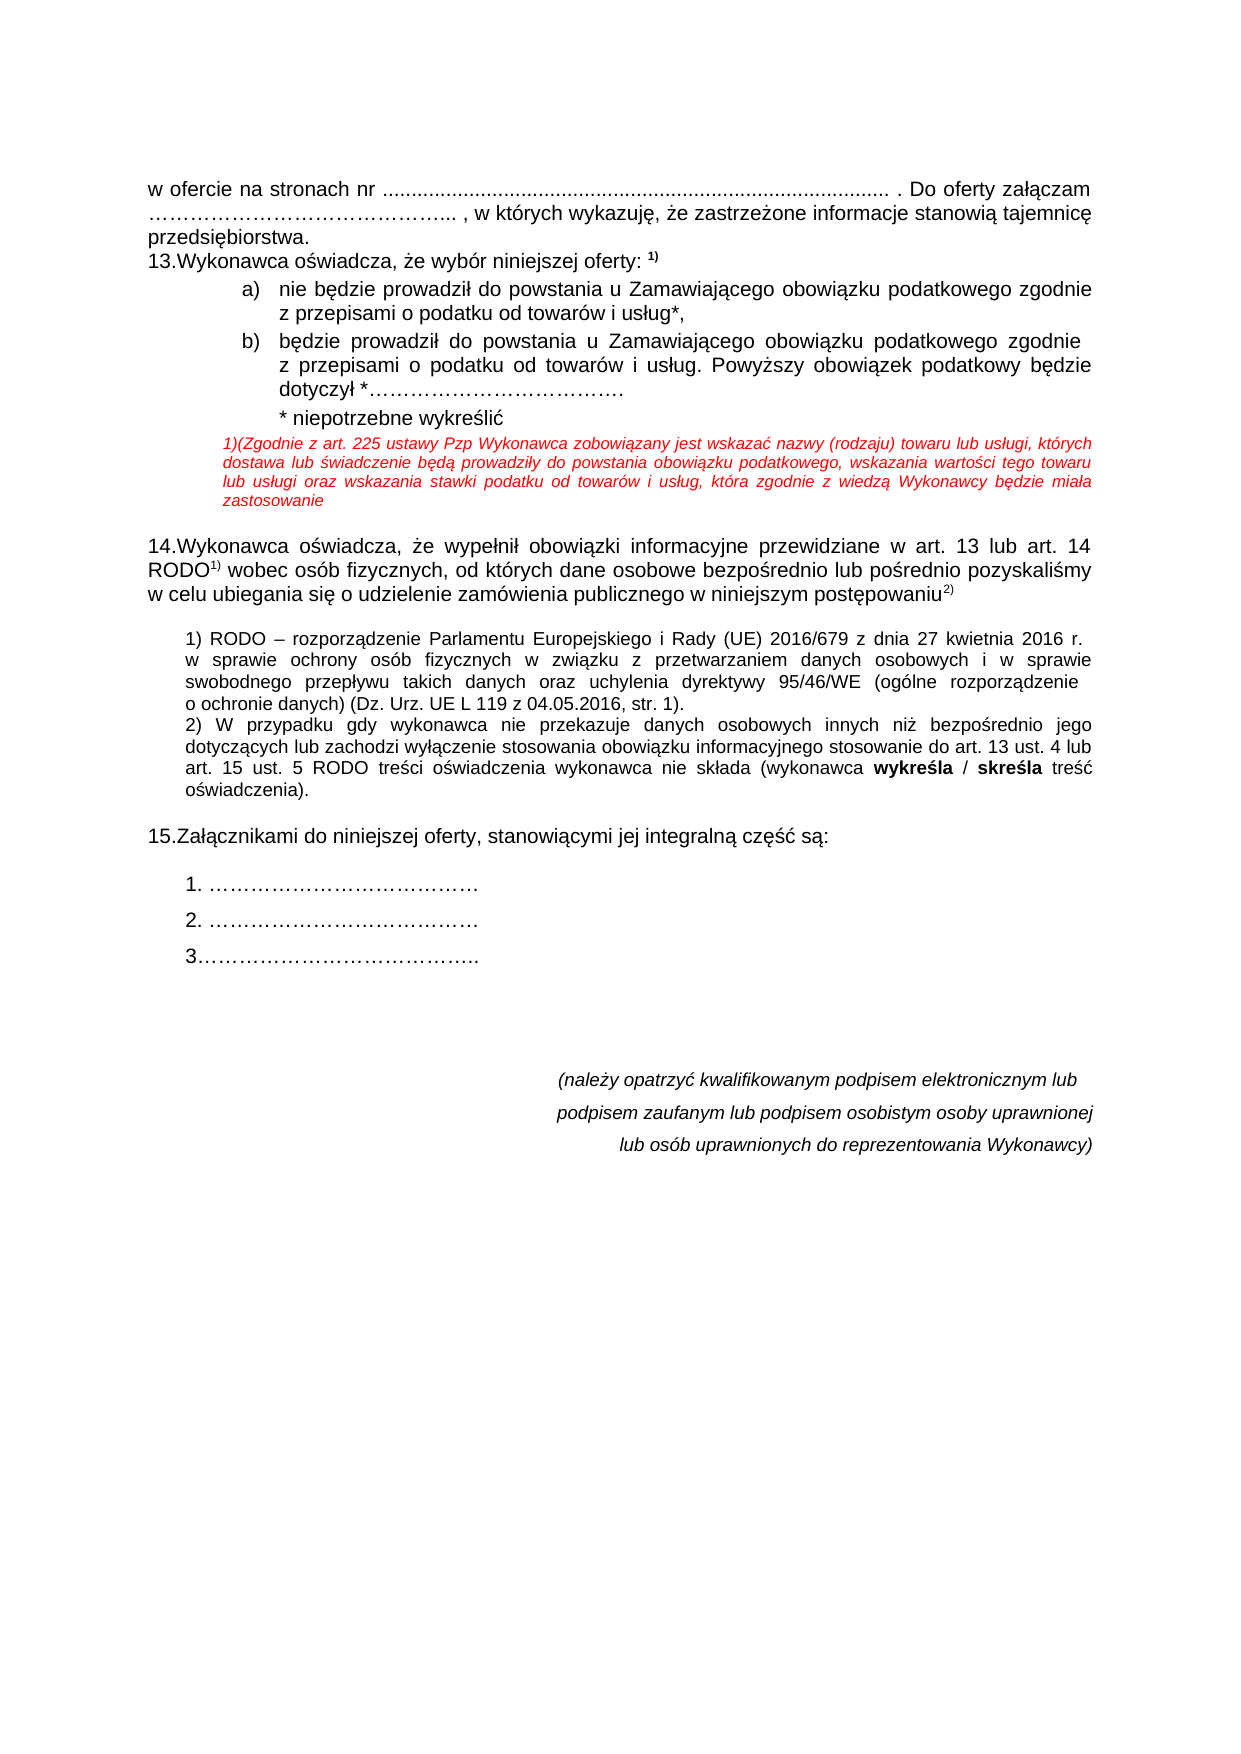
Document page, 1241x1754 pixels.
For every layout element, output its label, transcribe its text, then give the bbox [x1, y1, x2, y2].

text 1)(Zgodnie z art. 225 ustawy Pzp Wykonawca zobowiązany jest wskazać nazwy (rodzaju) towaru lub usługi, których dostawa lub świadczenie będą prowadziły do powstania obowiązku podatkowego, wskazania wartości tego towaru lub usługi oraz wskazania stawki podatku od towarów i usług, która zgodnie z wiedzą Wykonawcy będzie miała zastosowanie [223, 433, 1093, 510]
list nie będzie prowadził do powstania u Zamawiającego obowiązku podatkowego zgodnie z przepisami o podatku od towarów i usług*, [260, 277, 1093, 325]
text 13.Wykonawca oświadcza, że wybór niniejszej oferty: 1) [148, 249, 1093, 273]
text 3………………………………….. [185, 944, 1093, 968]
list 1) RODO – rozporządzenie Parlamentu Europejskiego i Rady (UE) 2016/679 z dnia 27 kwietnia 2016 r. w sprawie ochrony osób fizycznych w związku z przetwarzaniem danych osobowych i w sprawie swobodnego przepływu takich danych oraz uchylenia dyrektywy 95/46/WE (ogólne rozporządzenie o ochronie danych) (Dz. Urz. UE L 119 z 04.05.2016, str. 1). [185, 628, 1093, 714]
text 2. ………………………………… [185, 908, 1093, 932]
text 15.Załącznikami do niniejszej oferty, stanowiącymi jej integralną część są: [148, 824, 1093, 848]
text 14.Wykonawca oświadcza, że wypełnił obowiązki informacyjne przewidziane w art. 13 lub art. 14 RODO1) wobec osób fizycznych, od których dane osobowe bezpośrednio lub pośrednio pozyskaliśmy w celu ubiegania się o udzielenie zamówienia publicznego w niniejszym postępowaniu2) [148, 534, 1093, 606]
text (należy opatrzyć kwalifikowanym podpisem elektronicznym lub [148, 1069, 1093, 1091]
text 1. ………………………………… [185, 872, 1093, 896]
text * niepotrzebne wykreślić [279, 405, 1093, 429]
list 2) W przypadku gdy wykonawca nie przekazuje danych osobowych innych niż bezpośrednio jego dotyczących lub zachodzi wyłączenie stosowania obowiązku informacyjnego stosowanie do art. 13 ust. 4 lub art. 15 ust. 5 RODO treści oświadczenia wykonawca nie składa (wykonawca wykreśla / skreśla treść oświadczenia). [185, 714, 1093, 800]
text lub osób uprawnionych do reprezentowania Wykonawcy) [192, 1134, 1093, 1155]
list będzie prowadził do powstania u Zamawiającego obowiązku podatkowego zgodnie z przepisami o podatku od towarów i usług. Powyższy obowiązek podatkowy będzie dotyczył *………………………………. [260, 329, 1093, 401]
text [148, 177, 1093, 249]
text podpisem zaufanym lub podpisem osobistym osoby uprawnionej [192, 1102, 1093, 1123]
